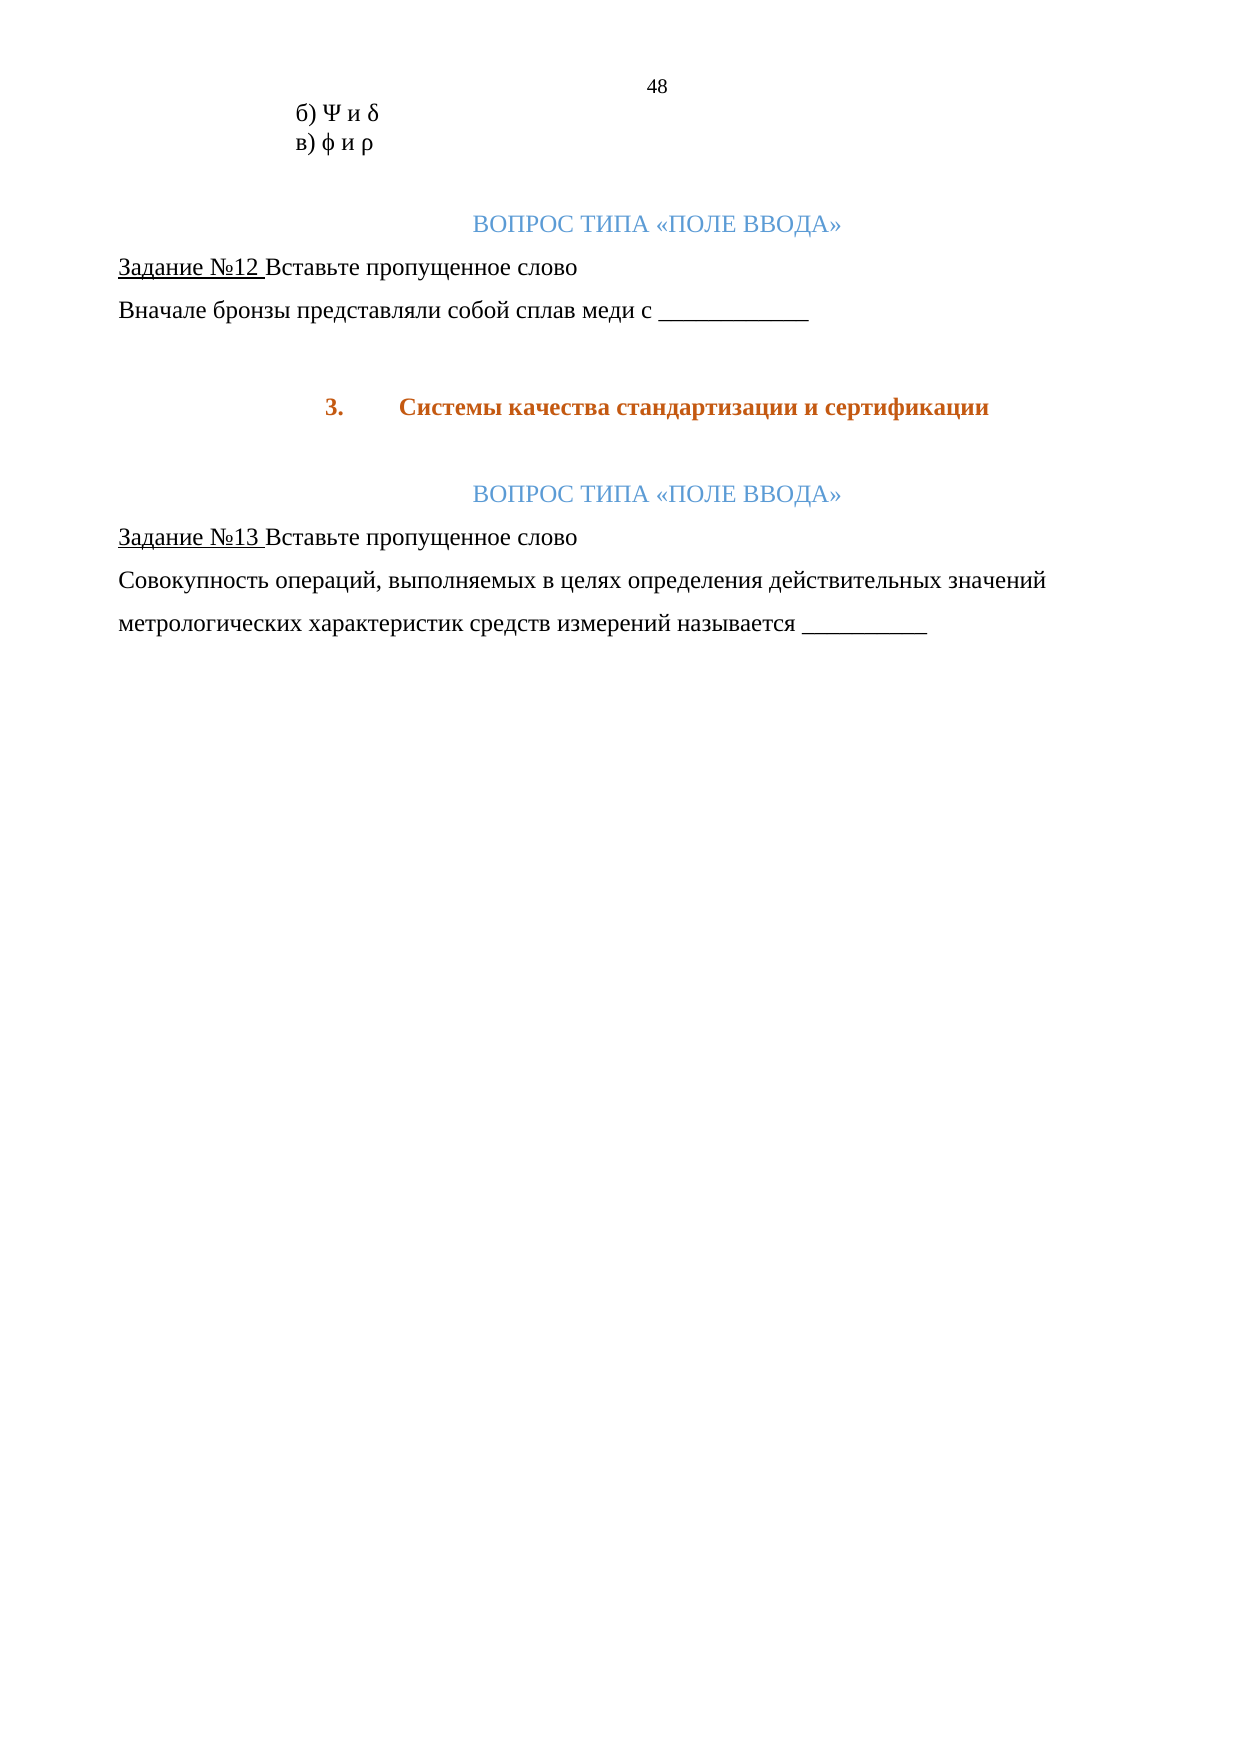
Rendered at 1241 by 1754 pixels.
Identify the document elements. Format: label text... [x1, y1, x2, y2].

text Задание №13 Вставьте пропущенное слово [118, 522, 1196, 551]
text Вначале бронзы представляли собой сплав меди с ____________ [118, 295, 1196, 324]
text 3. Системы качества стандартизации и сертификации [118, 392, 1196, 421]
text ВОПРОС ТИПА «ПОЛЕ ВВОДА» [118, 479, 1196, 507]
text ВОПРОС ТИПА «ПОЛЕ ВВОДА» [118, 209, 1196, 238]
text Совокупность операций, выполняемых в целях определения действительных значений метрологических характеристик средств измерений называется __________ [118, 565, 1196, 637]
text Задание №12 Вставьте пропущенное слово [118, 252, 1196, 281]
text б) Ψ и δ [118, 98, 1196, 127]
text в) ϕ и ρ [118, 127, 1196, 155]
